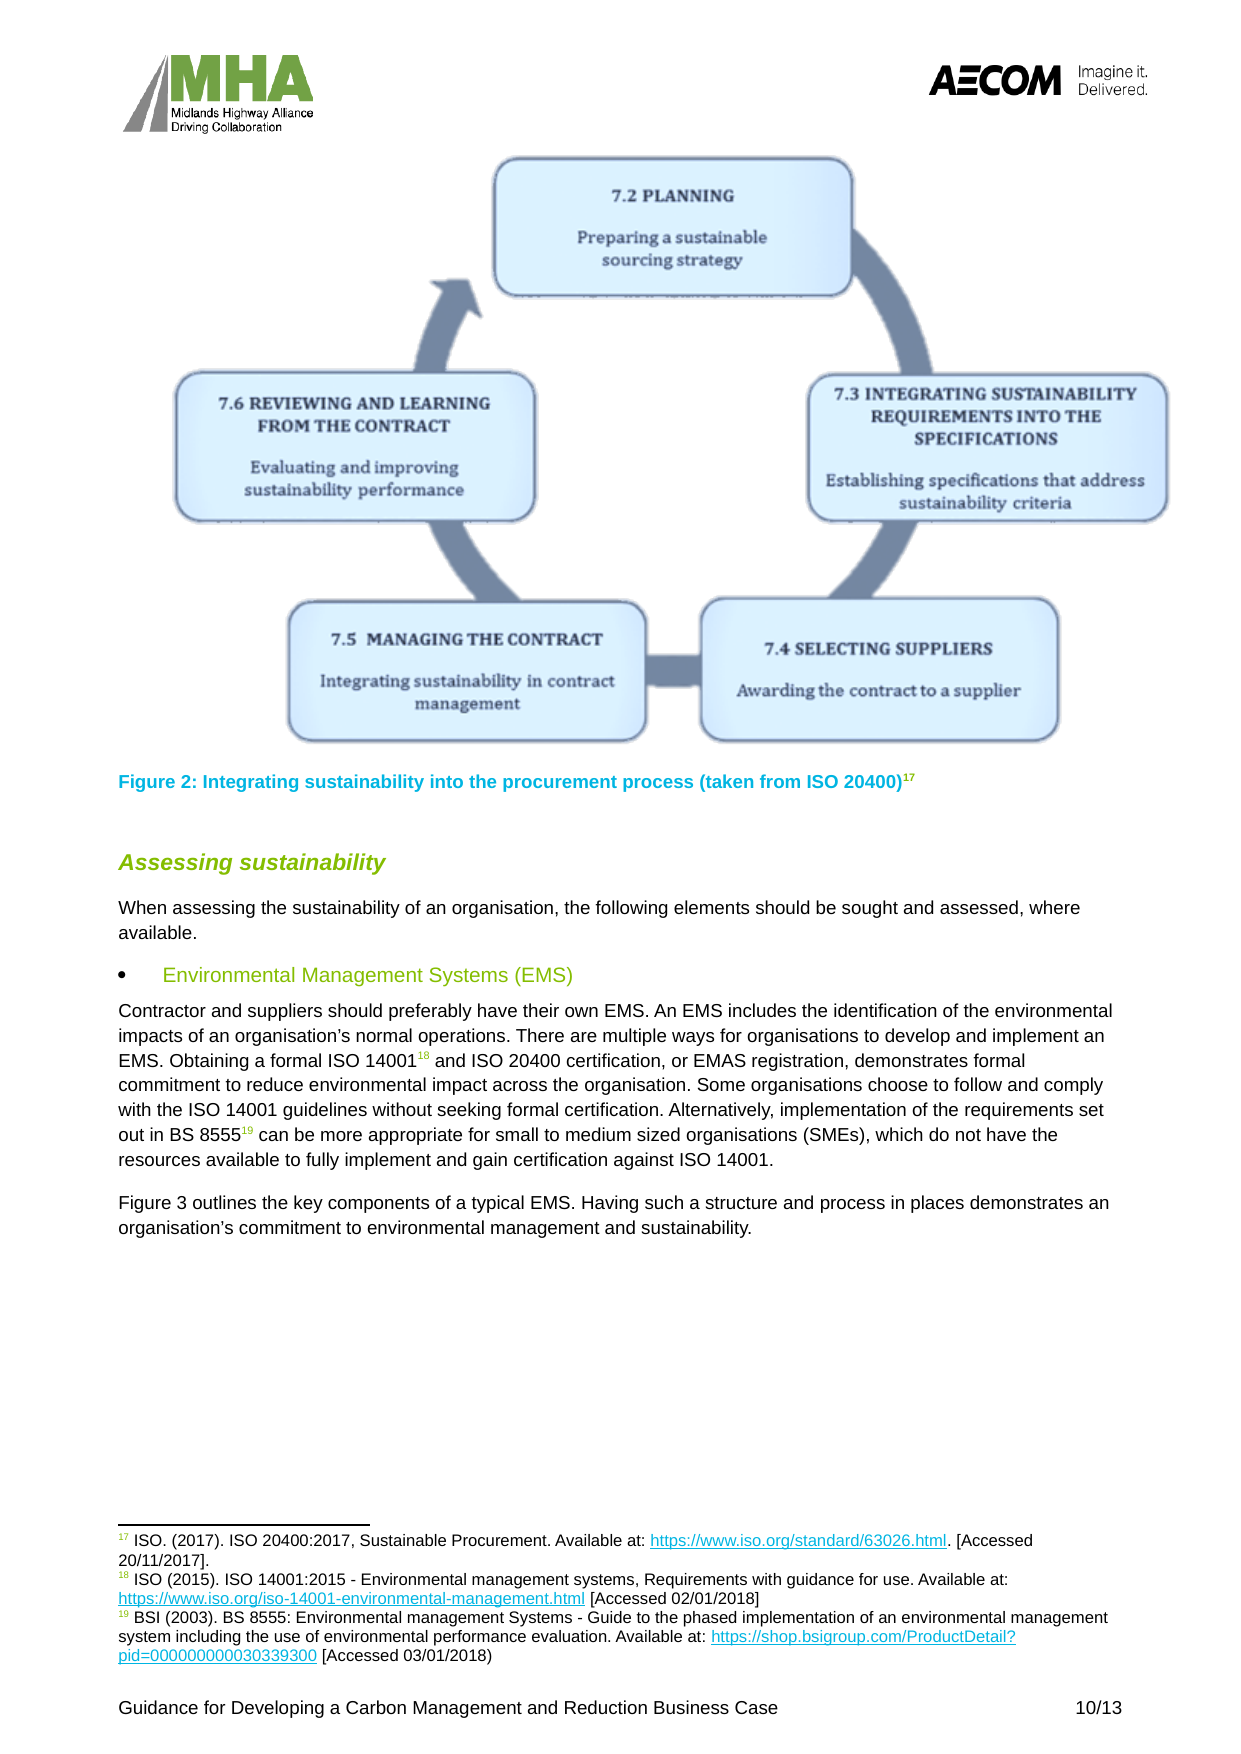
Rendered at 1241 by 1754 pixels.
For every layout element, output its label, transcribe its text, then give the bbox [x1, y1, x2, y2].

text Figure 2: Integrating sustainability into the procurement process (taken from ISO 20400) [118, 767, 1122, 792]
text Assessing sustainability [118, 848, 1122, 875]
list Environmental Management Systems (EMS) [118, 962, 1122, 987]
picture [122, 55, 313, 134]
picture [162, 147, 1180, 755]
text When assessing the sustainability of an organisation, the following elements should be sought and assessed, where available. [118, 894, 1122, 944]
text Figure 3 outlines the key components of a typical EMS. Having such a structure and process in places demonstrates an organisation’s commitment to environmental management and sustainability. [118, 1192, 1122, 1238]
picture [927, 63, 1148, 96]
text Contractor and suppliers should preferably have their own EMS. An EMS includes the identification of the environmental impacts of an organisation’s normal operations. There are multiple ways for organisations to develop and implement an EMS. Obtaining a formal ISO 14001 and ISO 20400 certification, or EMAS registration, demonstrates formal commitment to reduce environmental impact across the organisation. Some organisations choose to follow and comply with the ISO 14001 guidelines without seeking formal certification. Alternatively, implementation of the requirements set out in BS 8555 can be more appropriate for small to medium sized organisations (SMEs), which do not have the resources available to fully implement and gain certification against ISO 14001. [118, 1000, 1122, 1170]
